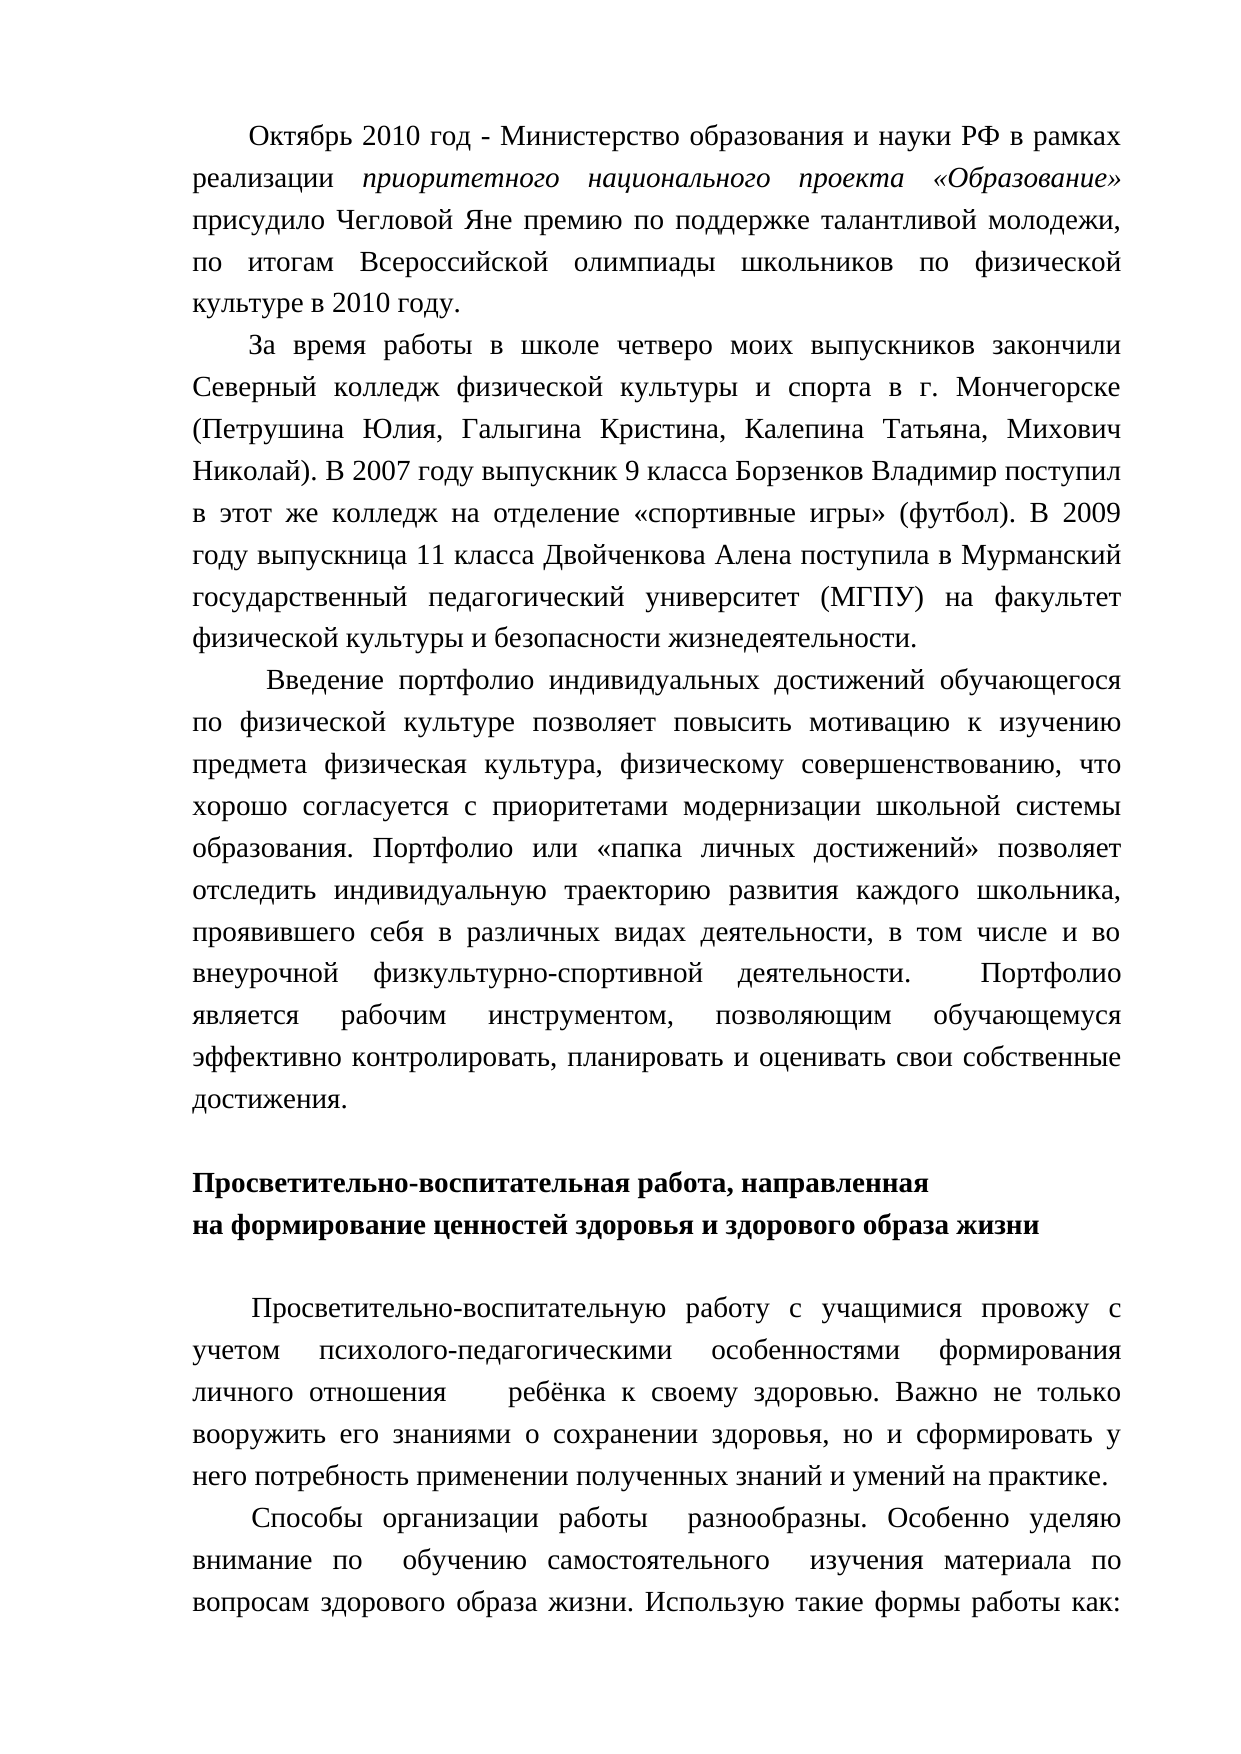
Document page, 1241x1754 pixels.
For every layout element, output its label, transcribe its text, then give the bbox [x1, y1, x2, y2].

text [192, 1500, 1122, 1617]
text Просветительно-воспитательную работу с учащимися провожу с учетом психолого-педагогическими особенностями формирования личного отношения ребёнка к своему здоровью. Важно не только вооружить его знаниями о сохранении здоровья, но и сформировать у него потребность применении полученных знаний и умений на практике. [192, 1291, 1122, 1492]
text Введение портфолио индивидуальных достижений обучающегося по физической культуре позволяет повысить мотивацию к изучению предмета физическая культура, физическому совершенствованию, что хорошо согласуется с приоритетами модернизации школьной системы образования. Портфолио или «папка личных достижений» позволяет отследить индивидуальную траекторию развития каждого школьника, проявившего себя в различных видах деятельности, в том числе и во внеурочной физкультурно-спортивной деятельности. Портфолио является рабочим инструментом, позволяющим обучающемуся эффективно контролировать, планировать и оценивать свои собственные достижения. [192, 662, 1122, 1115]
text на формирование ценностей здоровья и здорового образа жизни [192, 1207, 1122, 1240]
text Просветительно-воспитательная работа, направленная [192, 1165, 1122, 1198]
text За время работы в школе четверо моих выпускников закончили Северный колледж физической культуры и спорта в г. Мончегорске (Петрушина Юлия, Галыгина Кристина, Калепина Татьяна, Михович Николай). В 2007 году выпускник 9 класса Борзенков Владимир поступил в этот же колледж на отделение «спортивные игры» (футбол). В 2009 году выпускница 11 класса Двойченкова Алена поступила в Мурманский государственный педагогический университет (МГПУ) на факультет физической культуры и безопасности жизнедеятельности. [192, 327, 1122, 654]
text Октябрь 2010 год - Министерство образования и науки РФ в рамках реализации приоритетного национального проекта «Образование» присудило Чегловой Яне премию по поддержке талантливой молодежи, по итогам Всероссийской олимпиады школьников по физической культуре в 2010 году. [192, 118, 1122, 319]
